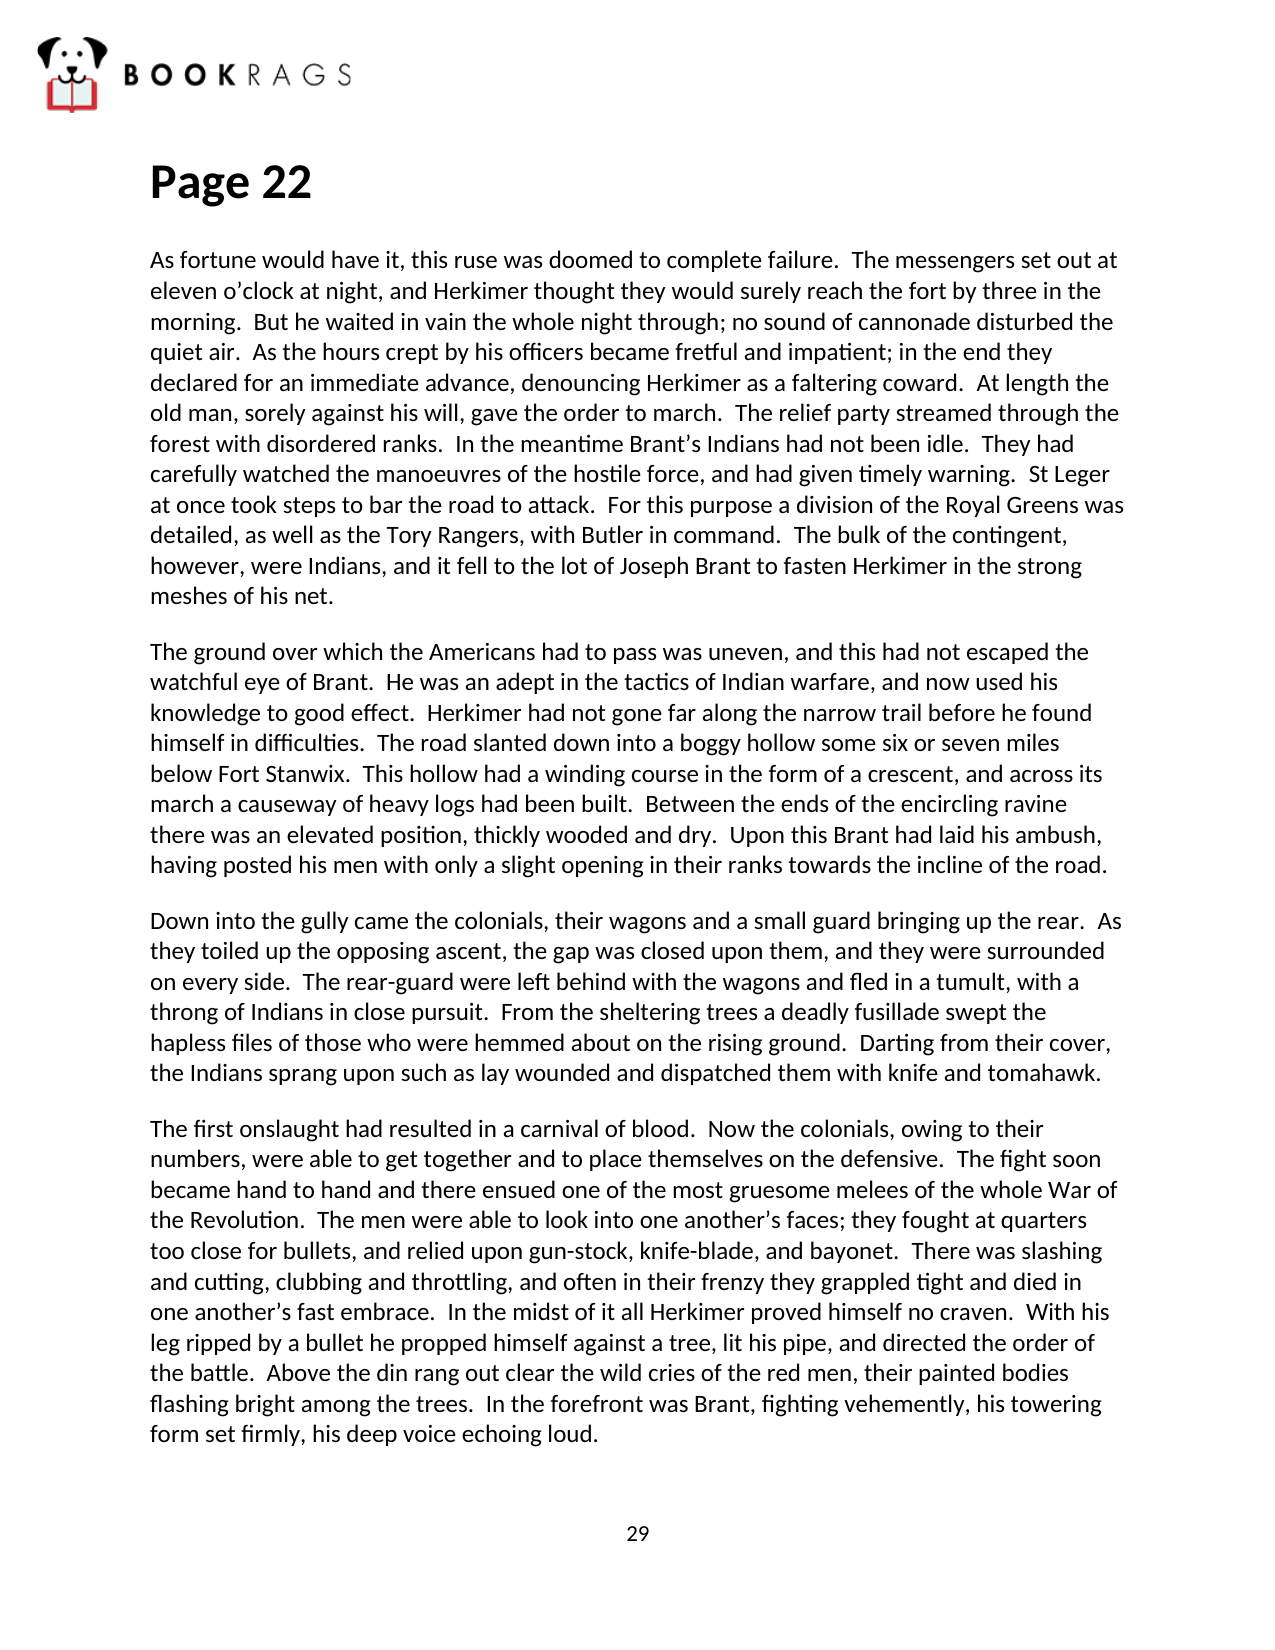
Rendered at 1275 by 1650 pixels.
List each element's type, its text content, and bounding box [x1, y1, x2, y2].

text Page 22 [150, 150, 1125, 211]
text As fortune would have it, this ruse was doomed to complete failure. The messengers set out at eleven o’clock at night, and Herkimer thought they would surely reach the fort by three in the morning. But he waited in vain the whole night through; no sound of cannonade disturbed the quiet air. As the hours crept by his officers became fretful and impatient; in the end they declared for an immediate advance, denouncing Herkimer as a faltering coward. At length the old man, sorely against his will, gave the order to march. The relief party streamed through the forest with disordered ranks. In the meantime Brant’s Indians had not been idle. They had carefully watched the manoeuvres of the hostile force, and had given timely warning. St Leger at once took steps to bar the road to attack. For this purpose a division of the Royal Greens was detailed, as well as the Tory Rangers, with Butler in command. The bulk of the contingent, however, were Indians, and it fell to the lot of Joseph Brant to fasten Herkimer in the strong meshes of his net. [150, 244, 1125, 611]
text The ground over which the Americans had to pass was uneven, and this had not escaped the watchful eye of Brant. He was an adept in the tactics of Indian warfare, and now used his knowledge to good effect. Herkimer had not gone far along the narrow trail before he found himself in difficulties. The road slanted down into a boggy hollow some six or seven miles below Fort Stanwix. This hollow had a winding course in the form of a crescent, and across its march a causeway of heavy logs had been built. Between the ends of the encircling ravine there was an elevated position, thickly wooded and dry. Upon this Brant had laid his ambush, having posted his men with only a slight opening in their ranks towards the incline of the road. [150, 636, 1125, 880]
text The first onslaught had resulted in a carnival of blood. Now the colonials, owing to their numbers, were able to get together and to place themselves on the defensive. The fight soon became hand to hand and there ensued one of the most gruesome melees of the whole War of the Revolution. The men were able to look into one another’s faces; they fought at quarters too close for bullets, and relied upon gun-stock, knife-blade, and bayonet. There was slashing and cutting, clubbing and throttling, and often in their frenzy they grappled tight and died in one another’s fast embrace. In the midst of it all Herkimer proved himself no craven. With his leg ripped by a bullet he propped himself against a tree, lit his pipe, and directed the order of the battle. Above the din rang out clear the wild cries of the red men, their painted bodies flashing bright among the trees. In the forefront was Brant, fighting vehemently, his towering form set firmly, his deep voice echoing loud. [150, 1113, 1125, 1449]
text Down into the gully came the colonials, their wagons and a small guard bringing up the rear. As they toiled up the opposing ascent, the gap was closed upon them, and they were surrounded on every side. The rear-guard were left behind with the wagons and fled in a tumult, with a throng of Indians in close pursuit. From the sheltering trees a deadly fusillade swept the hapless files of those who were hemmed about on the rising ground. Darting from their cover, the Indians sprang upon such as lay wounded and dispatched them with knife and tomahawk. [150, 905, 1125, 1088]
picture [37, 37, 351, 113]
